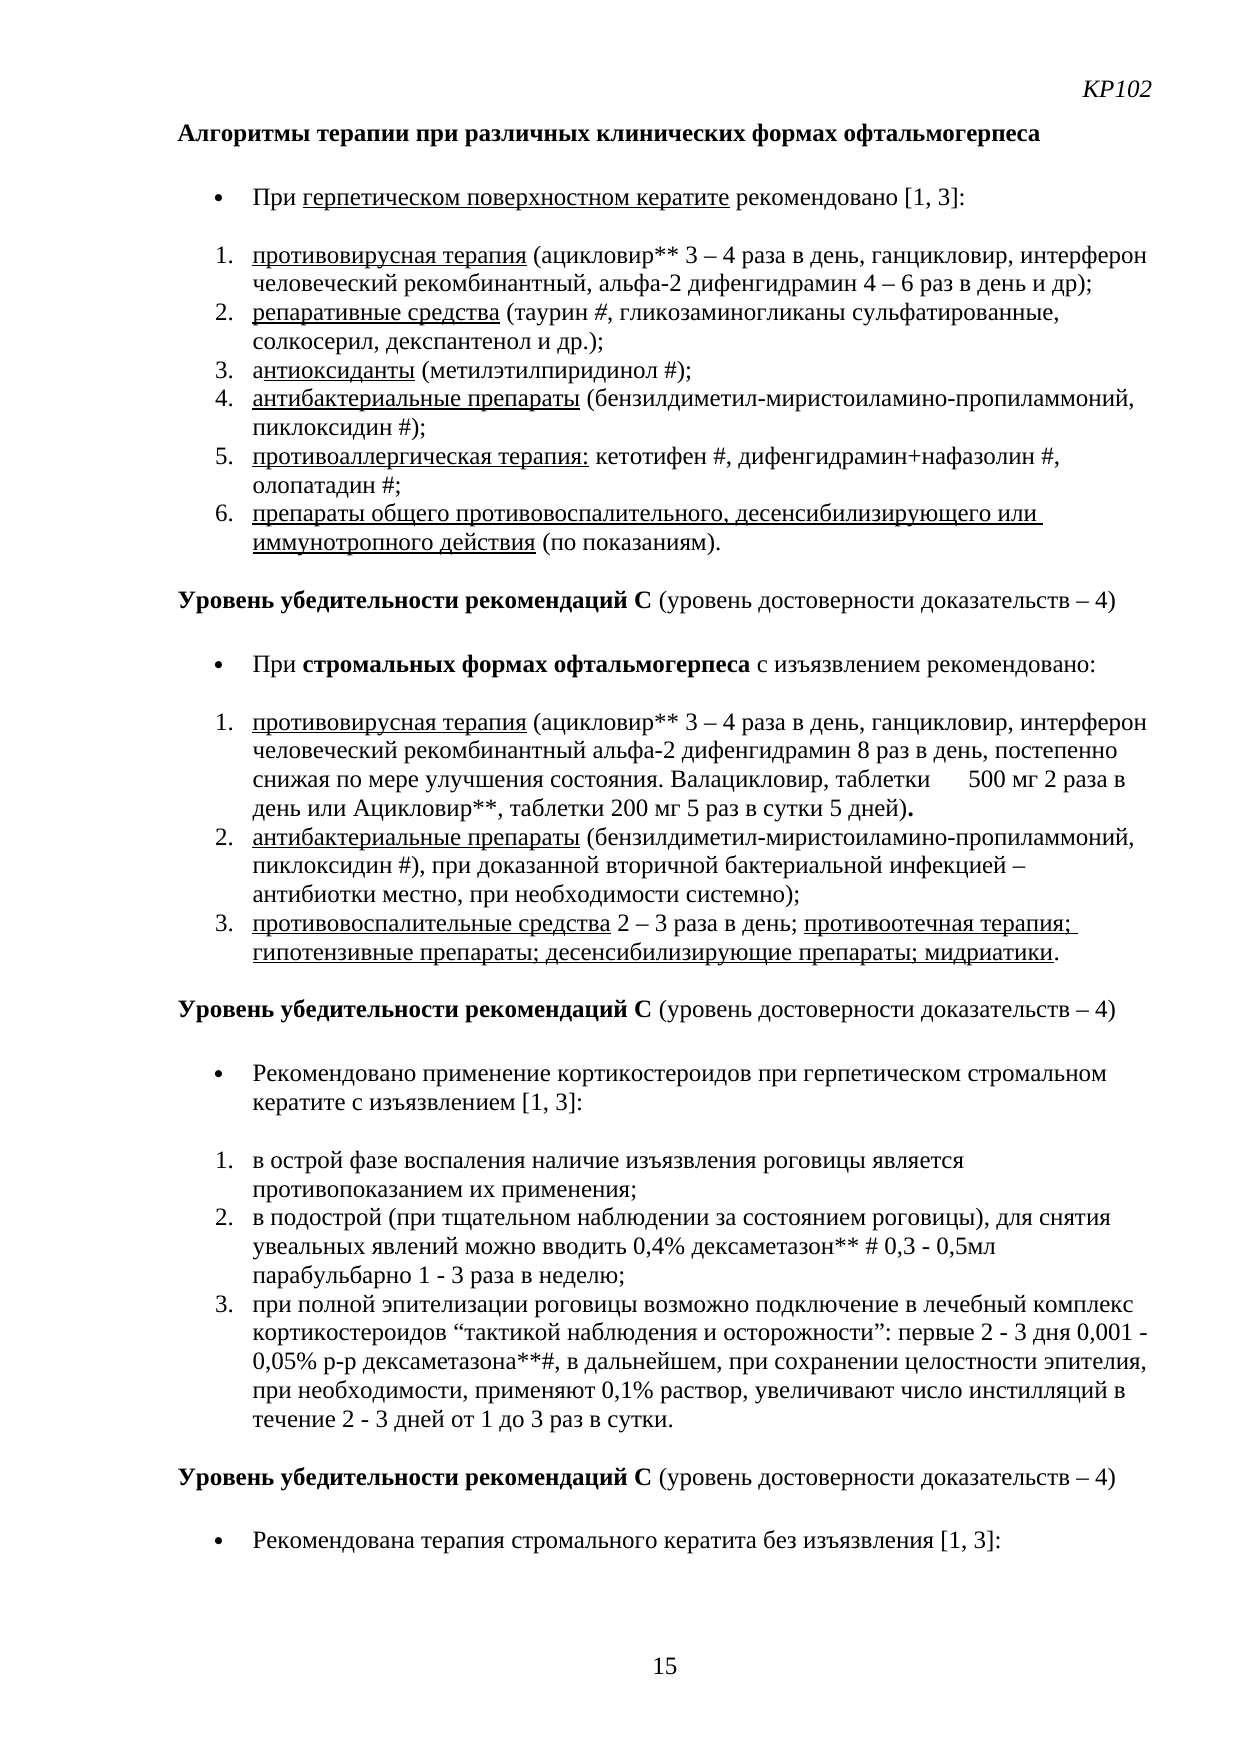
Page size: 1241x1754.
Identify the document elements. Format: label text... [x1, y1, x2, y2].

text Алгоритмы терапии при различных клинических формах офтальмогерпеса [177, 118, 1152, 147]
list При герпетическом поверхностном кератите рекомендовано [1, 3]: [215, 182, 1152, 211]
list противоаллергическая терапия: кетотифен #, дифенгидрамин+нафазолин #, олопатадин #; [215, 441, 1152, 498]
list противовирусная терапия (ацикловир** 3 – 4 раза в день, ганцикловир, интерферон человеческий рекомбинантный альфа-2 дифенгидрамин 8 раз в день, постепенно снижая по мере улучшения состояния. Валацикловир, таблетки 500 мг 2 раза в день или Ацикловир**, таблетки 200 мг 5 раз в сутки 5 дней). [215, 707, 1152, 822]
list Рекомендована терапия стромального кератита без изъязвления [1, 3]: [215, 1525, 1152, 1554]
list антиоксиданты (метилэтилпиридинол #); [215, 355, 1152, 383]
text Уровень убедительности рекомендаций С (уровень достоверности доказательств – 4) [177, 1462, 1152, 1490]
list препараты общего противовоспалительного, десенсибилизирующего или иммунотропного действия (по показаниям). [215, 498, 1152, 556]
list репаративные средства (таурин #, гликозаминогликаны сульфатированные, солкосерил, декспантенол и др.); [215, 297, 1152, 355]
list антибактериальные препараты (бензилдиметил-миристоиламино-пропиламмоний, пиклоксидин #); [215, 383, 1152, 441]
list в подострой (при тщательном наблюдении за состоянием роговицы), для снятия увеальных явлений можно вводить 0,4% дексаметазон** # 0,3 - 0,5мл парабульбарно 1 - 3 раза в неделю; [215, 1202, 1152, 1289]
list противовоспалительные средства 2 – 3 раза в день; противоотечная терапия; гипотензивные препараты; десенсибилизирующие препараты; мидриатики. [215, 908, 1152, 965]
text Уровень убедительности рекомендаций С (уровень достоверности доказательств – 4) [177, 585, 1152, 614]
list При стромальных формах офтальмогерпеса с изъязвлением рекомендовано: [215, 649, 1152, 677]
list антибактериальные препараты (бензилдиметил-миристоиламино-пропиламмоний, пиклоксидин #), при доказанной вторичной бактериальной инфекцией – антибиотки местно, при необходимости системно); [215, 822, 1152, 908]
list при полной эпителизации роговицы возможно подключение в лечебный комплекс кортикостероидов “тактикой наблюдения и осторожности”: первые 2 - 3 дня 0,001 - 0,05% р-р дексаметазона**#, в дальнейшем, при сохранении целостности эпителия, при необходимости, применяют 0,1% раствор, увеличивают число инстилляций в течение 2 - 3 дней от 1 до 3 раз в сутки. [215, 1289, 1152, 1432]
text Уровень убедительности рекомендаций С (уровень достоверности доказательств – 4) [177, 994, 1152, 1023]
list в острой фазе воспаления наличие изъязвления роговицы является противопоказанием их применения; [215, 1145, 1152, 1202]
list Рекомендовано применение кортикостероидов при герпетическом стромальном кератите с изъязвлением [1, 3]: [215, 1058, 1152, 1116]
list противовирусная терапия (ацикловир** 3 – 4 раза в день, ганцикловир, интерферон человеческий рекомбинантный, альфа-2 дифенгидрамин 4 – 6 раз в день и др); [215, 240, 1152, 297]
